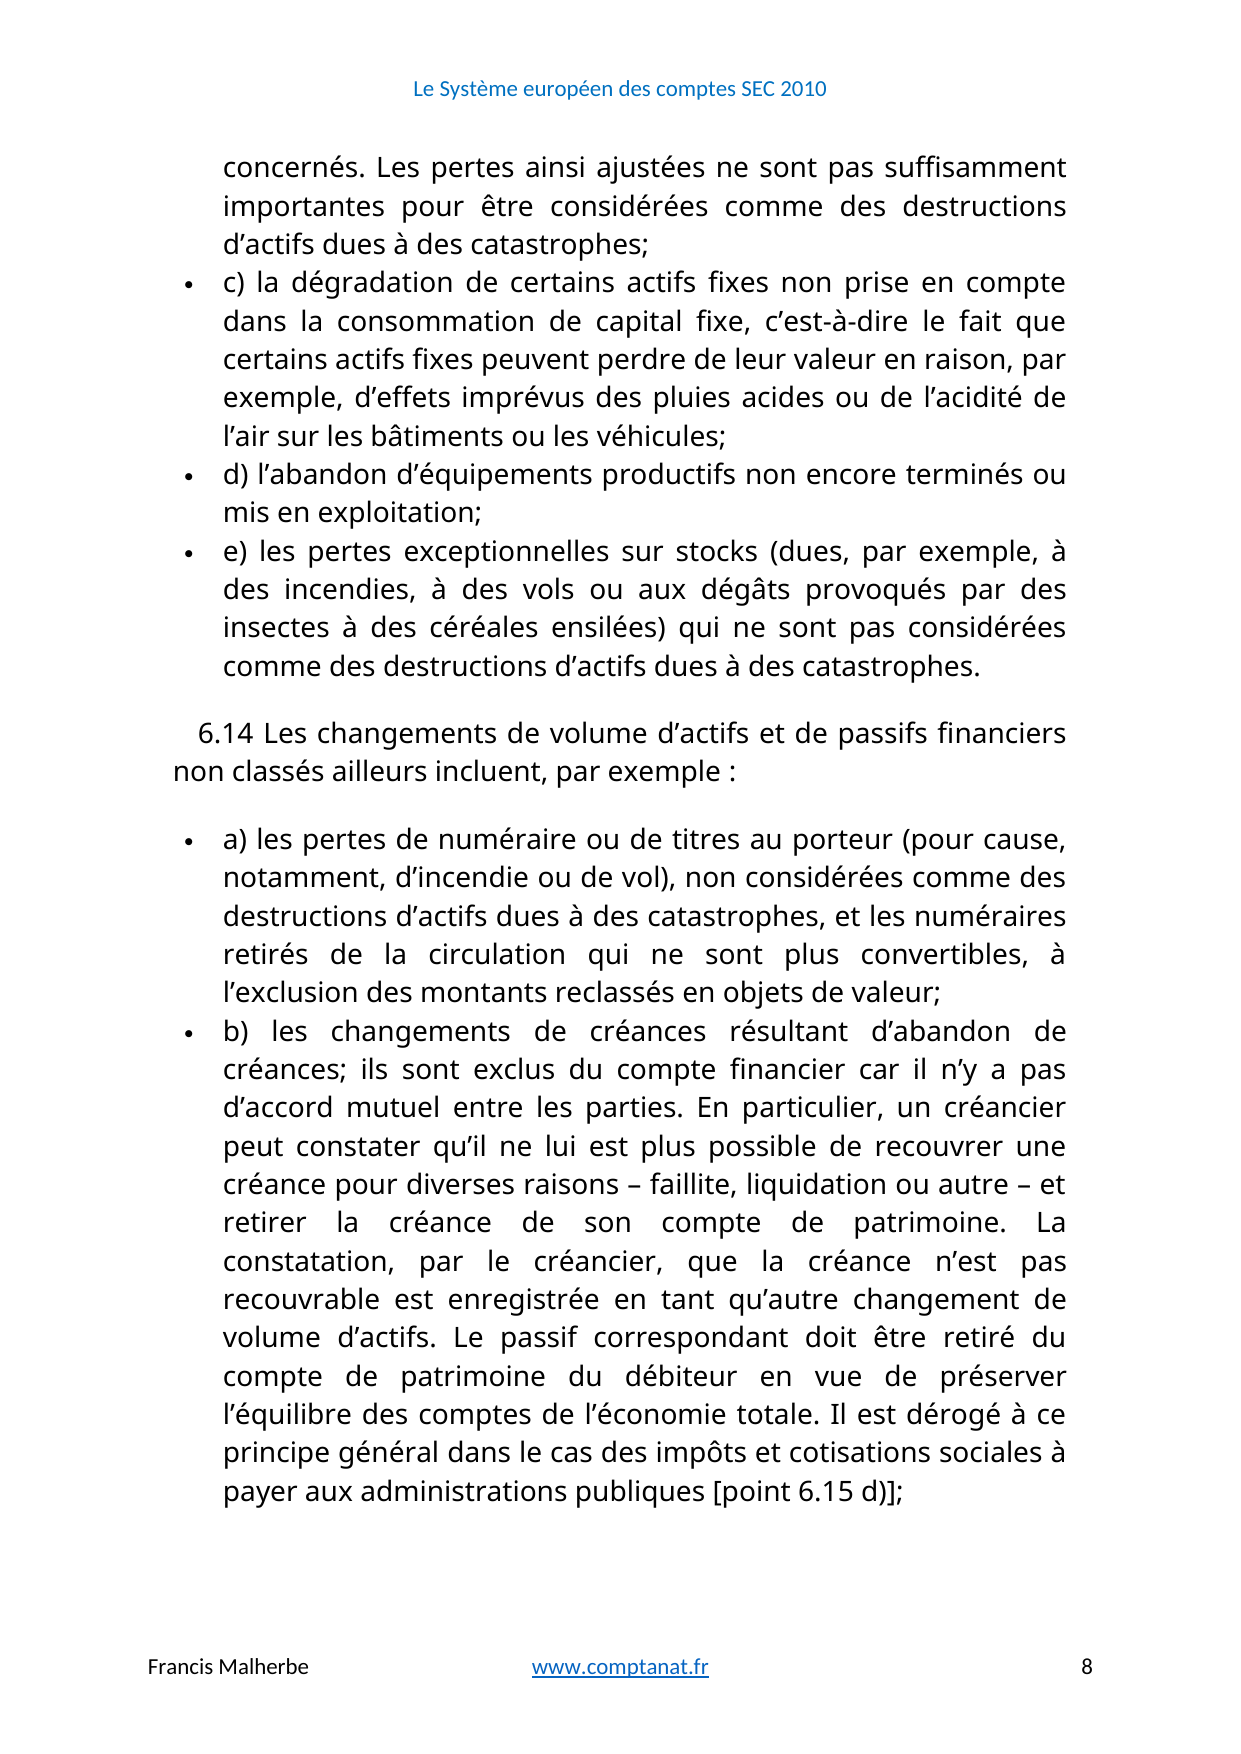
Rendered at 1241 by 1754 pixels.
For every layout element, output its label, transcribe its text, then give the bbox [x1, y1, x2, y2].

list e) les pertes exceptionnelles sur stocks (dues, par exemple, à des incendies, à des vols ou aux dégâts provoqués par des insectes à des céréales ensilées) qui ne sont pas considérées comme des destructions d’actifs dues à des catastrophes. [185, 1069, 1068, 1223]
list b) les écarts constatés entre les montants comptabilisés dans la consommation de capital fixe au titre des dommages normaux et les pertes effectivement subies. La consommation de capital fixe ne couvre pas les dommages imprévus et il se peut que le montant estimé pour les dommages normaux soit inférieur ou supérieur aux dommages effectifs. Dans ces cas, il convient d’apporter les corrections nécessaires pour tenir compte de la baisse ou de la hausse imprévue de la valeur des actifs fixes concernés. Les pertes ainsi ajustées ne sont pas suffisamment importantes pour être considérées comme des destructions d’actifs dues à des catastrophes; [185, 292, 1068, 713]
list a) les pertes de numéraire ou de titres au porteur (pour cause, notamment, d’incendie ou de vol), non considérées comme des destructions d’actifs dues à des catastrophes, et les numéraires retirés de la circulation qui ne sont plus convertibles, à l’exclusion des montants reclassés en objets de valeur; [185, 1358, 1068, 1549]
list d) l’abandon d’équipements productifs non encore terminés ou mis en exploitation; [185, 963, 1068, 1040]
list c) la dégradation de certains actifs fixes non prise en compte dans la consommation de capital fixe, c’est-à-dire le fait que certains actifs fixes peuvent perdre de leur valeur en raison, par exemple, d’effets imprévus des pluies acides ou de l’acidité de l’air sur les bâtiments ou les véhicules; [185, 743, 1068, 934]
text 6.14 Les changements de volume d’actifs et de passifs financiers non classés ailleurs incluent, par exemple : [173, 1252, 1068, 1328]
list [185, 148, 1068, 263]
